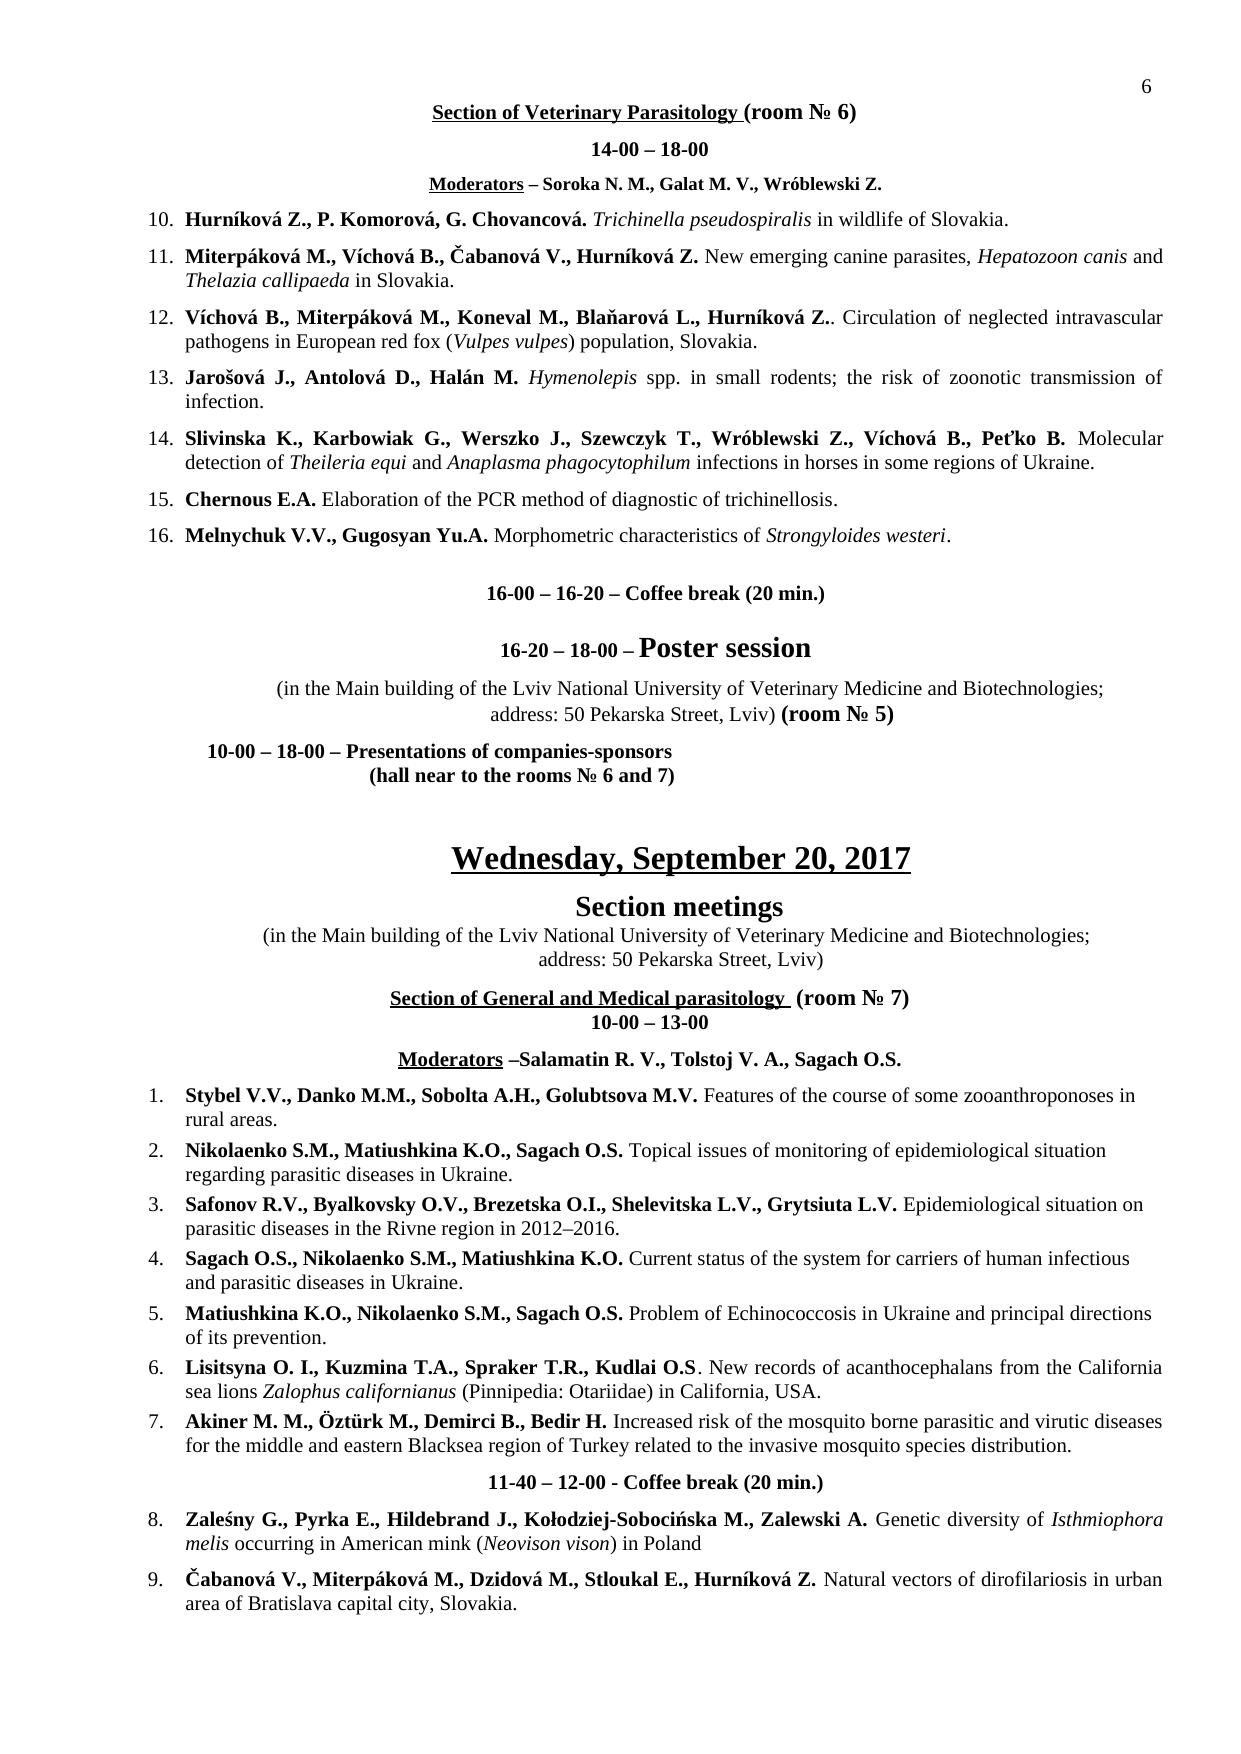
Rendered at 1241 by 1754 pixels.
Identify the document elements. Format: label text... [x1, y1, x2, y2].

text Moderators – Soroka N. M., Galat M. V., Wróblewski Z. [148, 173, 1163, 195]
text 14-00 – 18-00 [148, 137, 1152, 161]
text Section of Veterinary Parasitology (room № 6) [148, 98, 1152, 124]
list Víchová B., Miterpáková M., Koneval M., Blaňarová L., Hurníková Z.. Circulation of neglected intravascular pathogens in European red fox (Vulpes vulpes) population, Slovakia. [148, 304, 1163, 353]
text Section of General and Medical parasitology (room № 7) [148, 984, 1152, 1010]
text Wednesday, September 20, 2017 [148, 839, 1152, 877]
text 16-00 – 16-20 – Coffee break (20 min.) [148, 581, 1163, 605]
text 11-40 – 12-00 - Coffee break (20 min.) [148, 1470, 1163, 1494]
text (in the Main building of the Lviv National University of Veterinary Medicine and Biotechnologies; address: 50 Pekarska Street, Lviv) (room № 5) [207, 676, 1174, 727]
list Safonov R.V., Byalkovsky O.V., Brezetska O.I., Shelevitska L.V., Grytsiuta L.V. Epidemiological situation on parasitic diseases in the Rivne region in 2012–2016. [148, 1192, 1163, 1240]
list Jarošová J., Antolová D., Halán M. Hymenolepis spp. in small rodents; the risk of zoonotic transmission of infection. [148, 365, 1163, 413]
text Moderators –Salamatin R. V., Tolstoj V. A., Sagach O.S. [148, 1047, 1152, 1071]
list Lisitsyna O. I., Kuzmina T.A., Spraker T.R., Kudlai O.S. New records of acanthocephalans from the California sea lions Zalophus californianus (Pinnipedia: Otariidae) in California, USA. [148, 1355, 1163, 1403]
text 16-20 – 18-00 – Poster session [148, 630, 1163, 664]
list Akiner M. M., Öztürk M., Demirci B., Bedir H. Increased risk of the mosquito borne parasitic and virutic diseases for the middle and eastern Blacksea region of Turkey related to the invasive mosquito species distribution. [148, 1409, 1163, 1457]
list Miterpáková M., Víchová B., Čabanová V., Hurníková Z. New emerging canine parasites, Hepatozoon canis and Thelazia callipaeda in Slovakia. [148, 244, 1163, 292]
list Chernous E.A. Elaboration of the PCR method of diagnostic of trichinellosis. [148, 486, 1163, 511]
text Section meetings [207, 889, 1152, 923]
list Sagach O.S., Nikolaenko S.M., Matiushkina K.O. Current status of the system for carriers of human infectious and parasitic diseases in Ukraine. [148, 1246, 1163, 1294]
list Zaleśny G., Pyrka E., Hildebrand J., Kołodziej-Sobocińska M., Zalewski A. Genetic diversity of Isthmiophora melis occurring in American mink (Neovison vison) in Poland [148, 1507, 1163, 1555]
list Nikolaenko S.M., Matiushkina K.O., Sagach O.S. Topical issues of monitoring of epidemiological situation regarding parasitic diseases in Ukraine. [148, 1137, 1163, 1186]
list Hurníková Z., P. Komorová, G. Chovancová. Trichinella pseudospiralis in wildlife of Slovakia. [148, 207, 1163, 231]
list Stybel V.V., Danko M.M., Sobolta A.H., Golubtsova M.V. Features of the course of some zooanthroponoses in rural areas. [148, 1083, 1163, 1131]
text (in the Main building of the Lviv National University of Veterinary Medicine and Biotechnologies; address: 50 Pekarska Street, Lviv) [207, 923, 1152, 971]
text 10-00 – 13-00 [148, 1010, 1152, 1034]
list Slivinska K., Karbowiak G., Werszko J., Szewczyk T., Wróblewski Z., Víchová B., Peťko B. Molecular detection of Theileria equi and Anaplasma phagocytophilum infections in horses in some regions of Ukraine. [148, 426, 1163, 474]
list Melnychuk V.V., Gugosyan Yu.A. Morphometric characteristics of Strongyloides westeri. [148, 523, 1163, 547]
list Čabanová V., Miterpáková M., Dzidová M., Stloukal E., Hurníková Z. Natural vectors of dirofilariosis in urban area of Bratislava capital city, Slovakia. [148, 1567, 1163, 1615]
text 10-00 – 18-00 – Presentations of companies-sponsors (hall near to the rooms № 6 and 7) [207, 739, 1152, 787]
list Matiushkina K.O., Nikolaenko S.M., Sagach O.S. Problem of Echinococcosis in Ukraine and principal directions of its prevention. [148, 1301, 1163, 1349]
